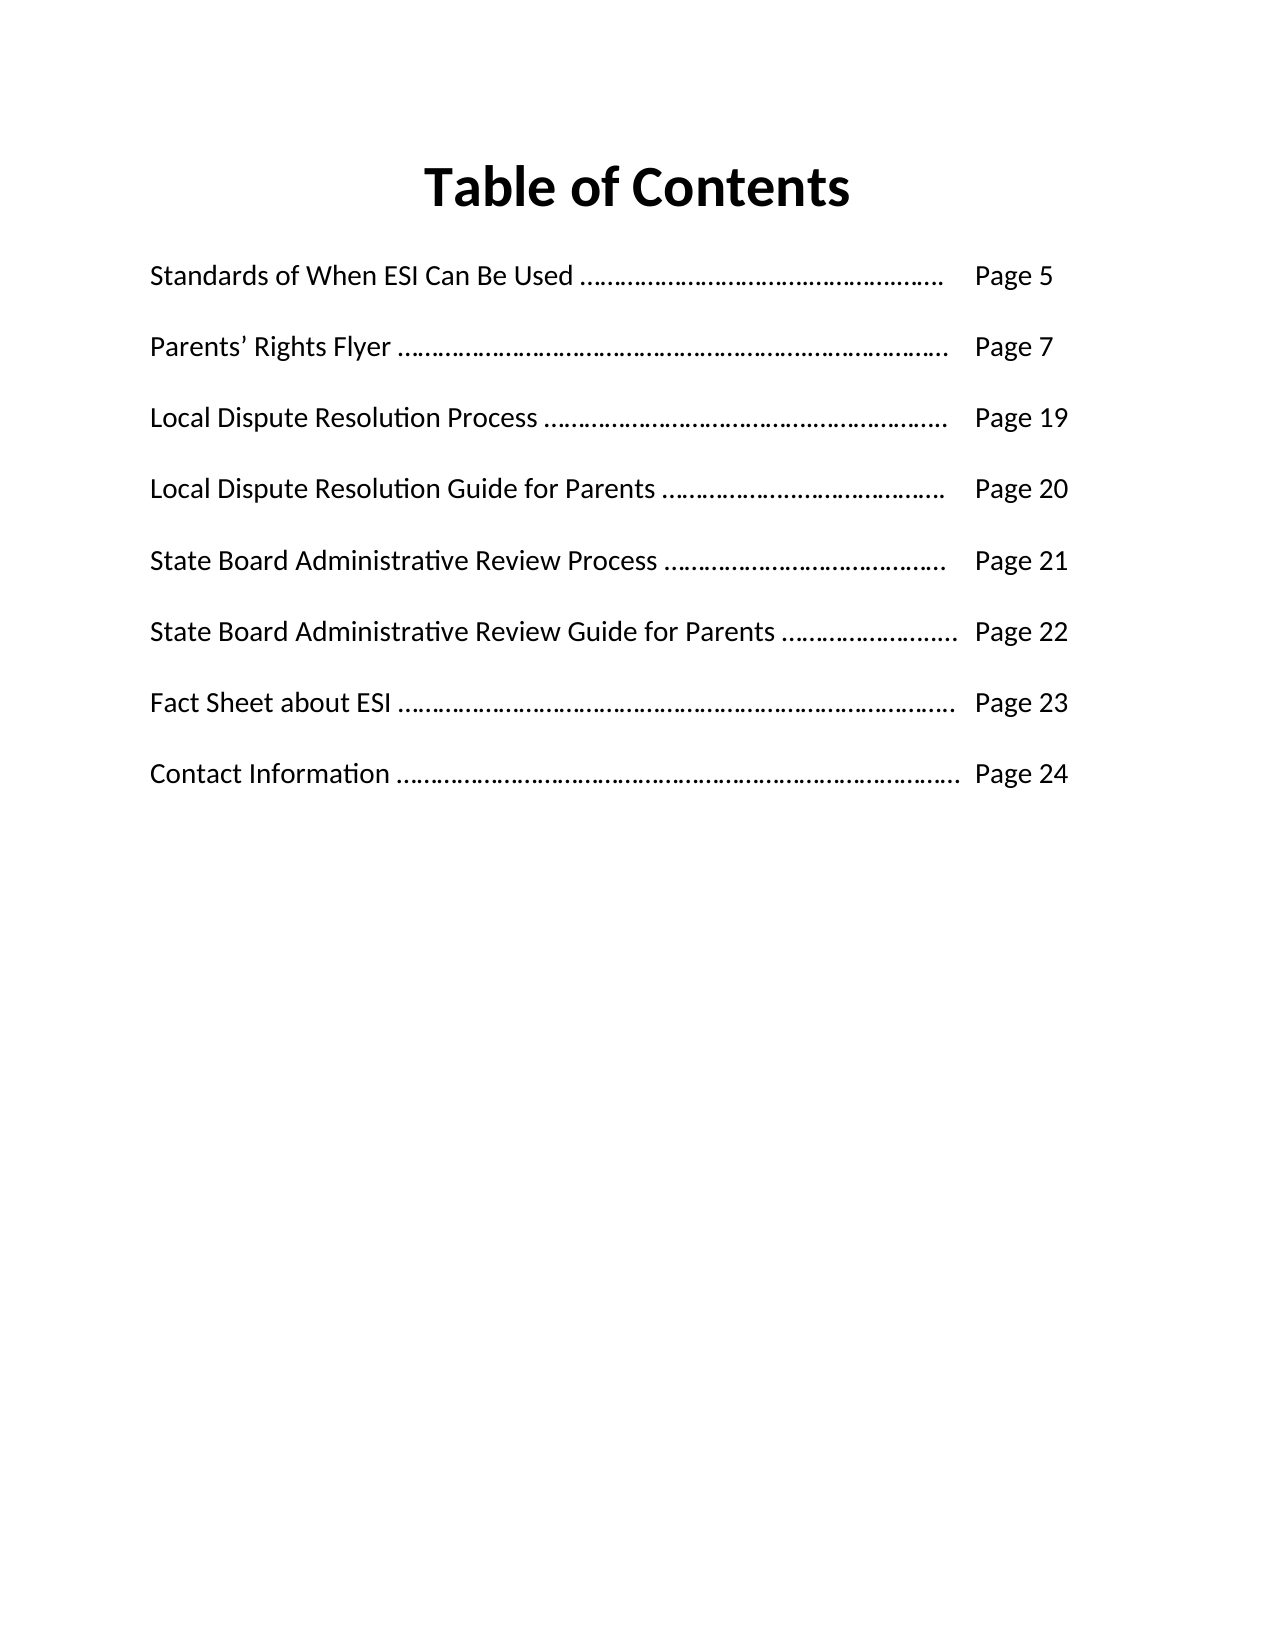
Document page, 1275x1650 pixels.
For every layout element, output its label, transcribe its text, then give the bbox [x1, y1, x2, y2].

text Fact Sheet about ESI ……………………………………………………………………….. Page 23 [150, 684, 1125, 720]
text State Board Administrative Review Guide for Parents …………………..… Page 22 [150, 613, 1125, 649]
text Local Dispute Resolution Guide for Parents ………………..…………………. Page 20 [150, 471, 1125, 506]
text Standards of When ESI Can Be Used …………………………….………….……. Page 5 [150, 257, 1125, 292]
text Local Dispute Resolution Process ………………………………….……………….. Page 19 [150, 399, 1125, 435]
text State Board Administrative Review Process …………………………………… Page 21 [150, 542, 1125, 577]
text Table of Contents [150, 150, 1125, 221]
text Contact Information ………………………………………………………………………… Page 24 [150, 756, 1125, 791]
text Parents’ Rights Flyer …………………………………………………….………………… Page 7 [150, 328, 1125, 364]
